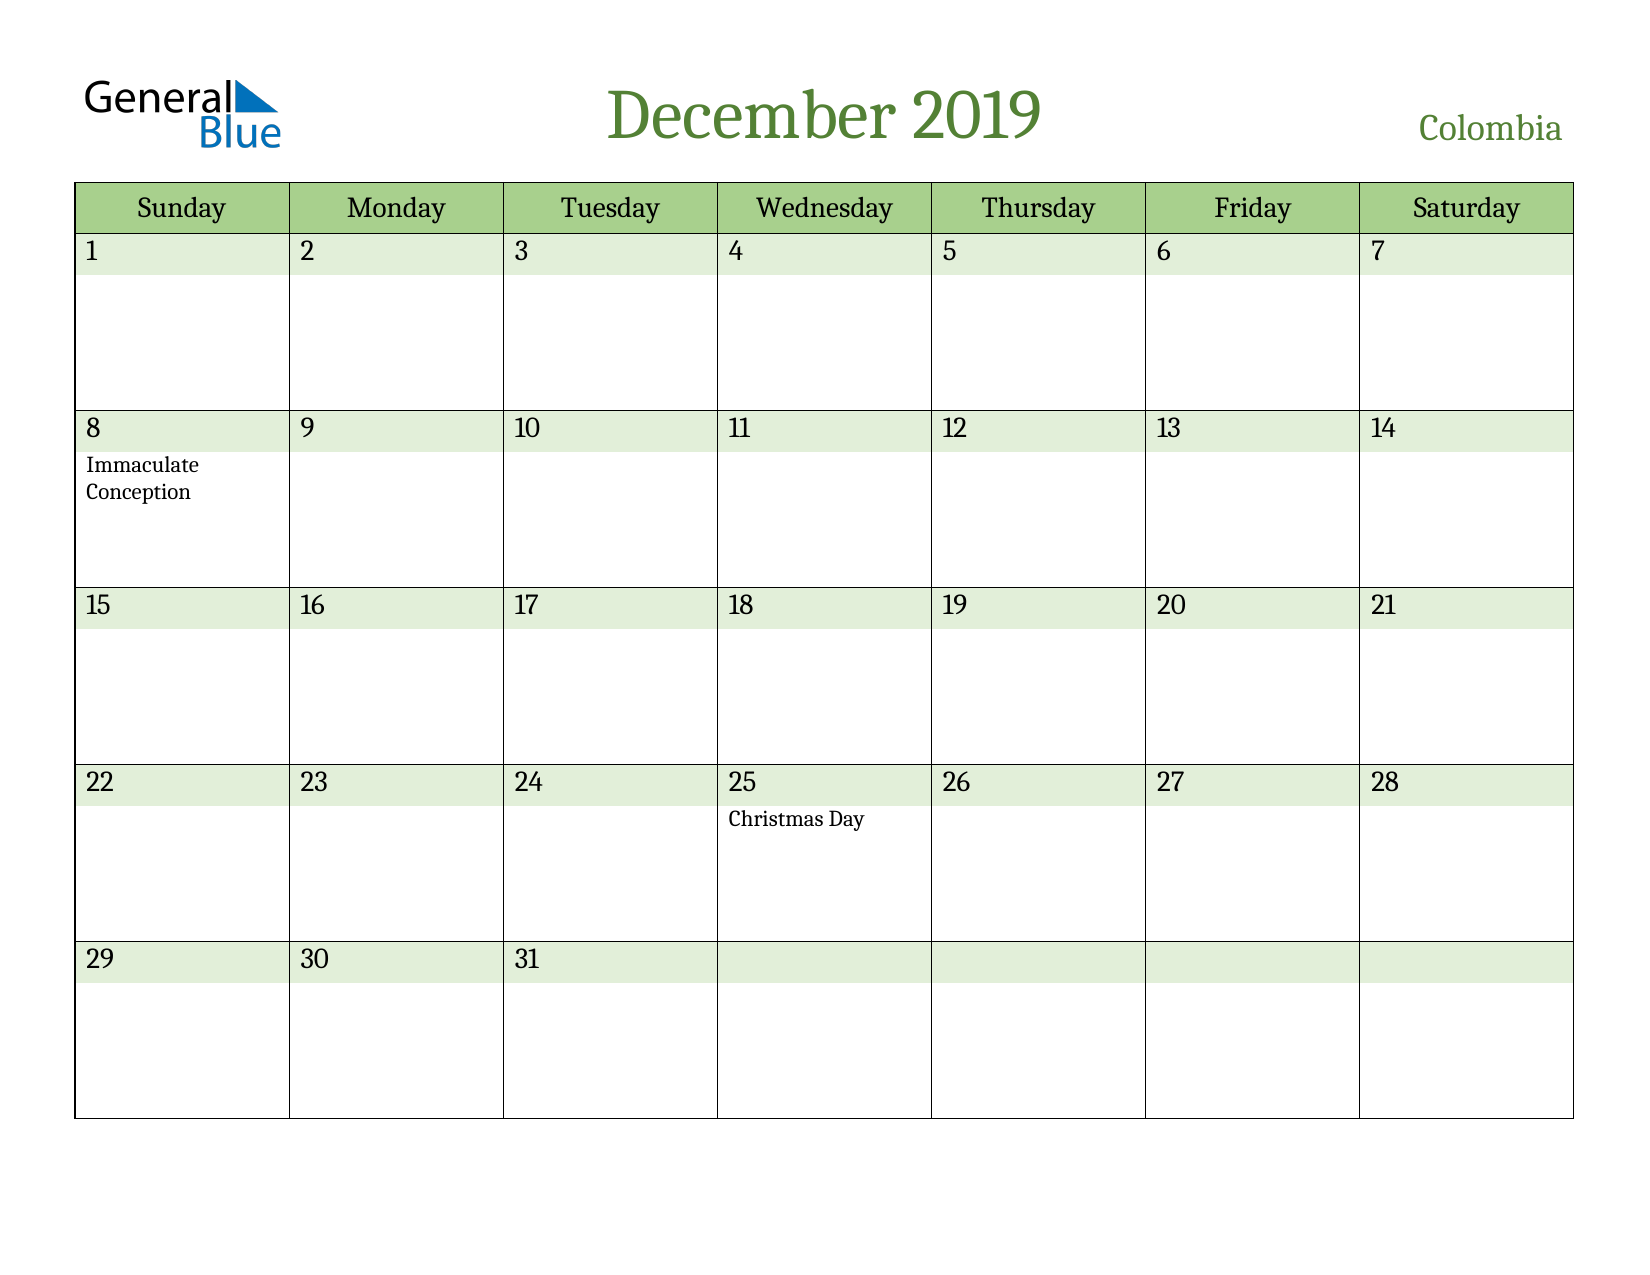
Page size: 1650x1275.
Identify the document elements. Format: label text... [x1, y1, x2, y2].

table_cell 23 [290, 765, 503, 806]
table_cell 6 [1146, 234, 1359, 275]
table_cell 31 [504, 942, 717, 983]
table_cell Christmas Day [718, 806, 931, 941]
table_cell 25 [718, 765, 931, 806]
table_cell [504, 629, 717, 764]
table_cell [504, 275, 717, 410]
table_cell [932, 942, 1145, 983]
table_cell [718, 983, 931, 1118]
table_cell 19 [932, 588, 1145, 629]
table_cell [718, 629, 931, 764]
table_cell [1146, 452, 1359, 587]
table_cell 14 [1360, 411, 1573, 452]
table_cell [718, 452, 931, 587]
table_cell 5 [932, 234, 1145, 275]
table_cell Wednesday [718, 183, 931, 233]
table_cell [76, 275, 289, 410]
table_cell 18 [718, 588, 931, 629]
table_cell 13 [1146, 411, 1359, 452]
table_cell [1360, 629, 1573, 764]
table_cell 11 [718, 411, 931, 452]
table_cell [290, 452, 503, 587]
table_cell 16 [290, 588, 503, 629]
table_cell 1 [76, 234, 289, 275]
table_cell Thursday [932, 183, 1145, 233]
table_cell [504, 806, 717, 941]
table_cell 28 [1360, 765, 1573, 806]
table_cell Immaculate Conception [76, 452, 289, 587]
table_cell [76, 806, 289, 941]
table_cell [1360, 983, 1573, 1118]
table_cell Sunday [76, 183, 289, 233]
table_cell [504, 983, 717, 1118]
table_header Colombia [1146, 75, 1574, 182]
table_cell [1146, 983, 1359, 1118]
table_cell 26 [932, 765, 1145, 806]
table_cell 12 [932, 411, 1145, 452]
table_cell Tuesday [504, 183, 717, 233]
table_cell Saturday [1360, 183, 1573, 233]
table_cell Monday [290, 183, 503, 233]
table_cell [1360, 942, 1573, 983]
table_cell 4 [718, 234, 931, 275]
table_cell [932, 452, 1145, 587]
table_cell 21 [1360, 588, 1573, 629]
table_cell [504, 452, 717, 587]
table_cell [1360, 275, 1573, 410]
table_cell [1146, 942, 1359, 983]
table_cell 20 [1146, 588, 1359, 629]
table_cell 7 [1360, 234, 1573, 275]
table_cell 29 [76, 942, 289, 983]
table_cell [1146, 275, 1359, 410]
table_cell [1360, 452, 1573, 587]
table_cell [718, 942, 931, 983]
table_cell 30 [290, 942, 503, 983]
table_cell [1360, 806, 1573, 941]
table_cell [1146, 629, 1359, 764]
table_cell [932, 275, 1145, 410]
picture [85, 80, 281, 148]
table_cell [290, 806, 503, 941]
table_cell 9 [290, 411, 503, 452]
table_cell [290, 275, 503, 410]
table_cell 27 [1146, 765, 1359, 806]
table_cell 17 [504, 588, 717, 629]
table_cell [718, 275, 931, 410]
table_cell [290, 983, 503, 1118]
table_cell [76, 983, 289, 1118]
table_cell [932, 983, 1145, 1118]
table_cell 2 [290, 234, 503, 275]
table_cell 10 [504, 411, 717, 452]
table_cell 15 [76, 588, 289, 629]
table_header December 2019 [503, 75, 1146, 182]
table_cell [932, 629, 1145, 764]
table_header [75, 75, 503, 182]
table_cell [932, 806, 1145, 941]
table_cell [290, 629, 503, 764]
table_cell Friday [1146, 183, 1359, 233]
table_cell 8 [76, 411, 289, 452]
table_cell [1146, 806, 1359, 941]
table_cell 3 [504, 234, 717, 275]
table_cell 24 [504, 765, 717, 806]
table_cell 22 [76, 765, 289, 806]
table_cell [76, 629, 289, 764]
